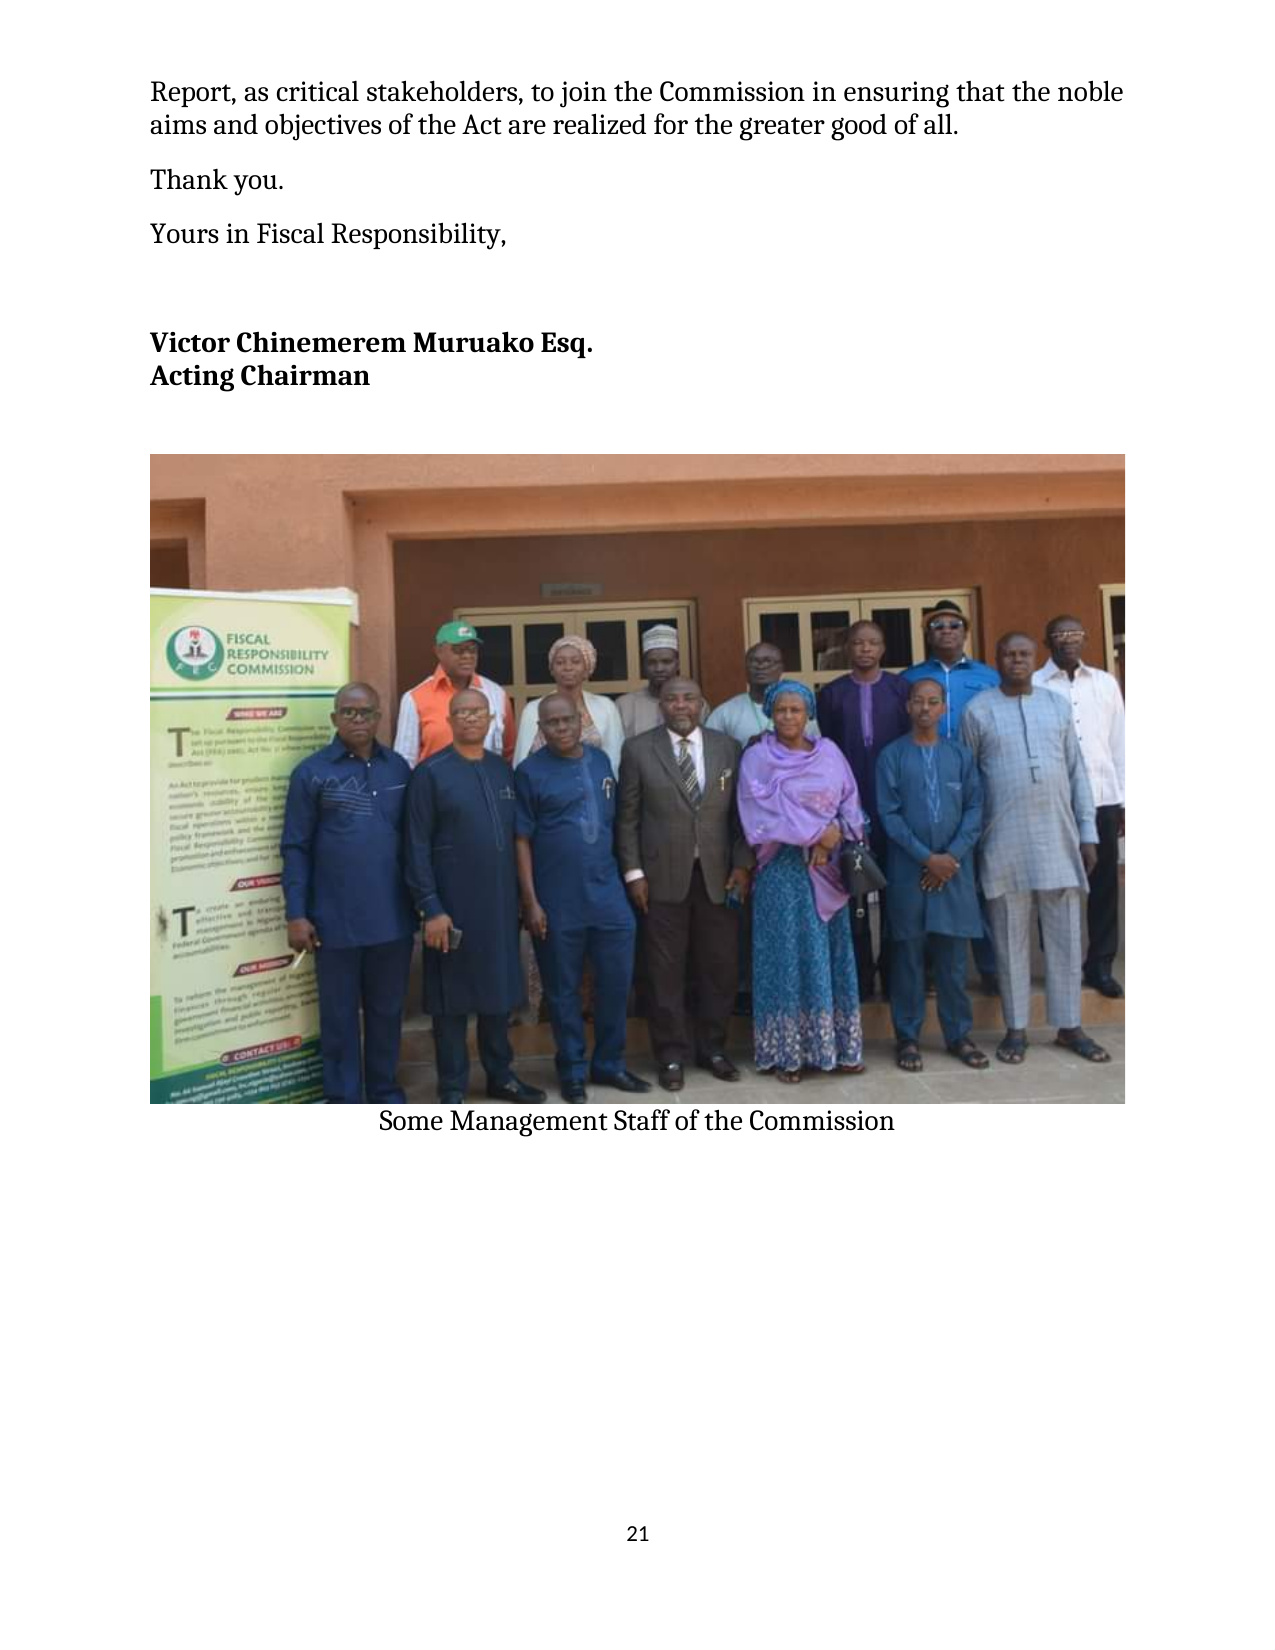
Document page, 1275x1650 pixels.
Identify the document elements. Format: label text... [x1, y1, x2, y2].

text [150, 75, 1125, 142]
text Some Management Staff of the Commission [150, 1104, 1125, 1137]
text Victor Chinemerem Muruako Esq. [150, 326, 1125, 359]
text Acting Chairman [150, 359, 1125, 393]
picture [150, 454, 1125, 1104]
text Yours in Fiscal Responsibility, [150, 217, 1125, 251]
text Thank you. [150, 163, 1125, 196]
